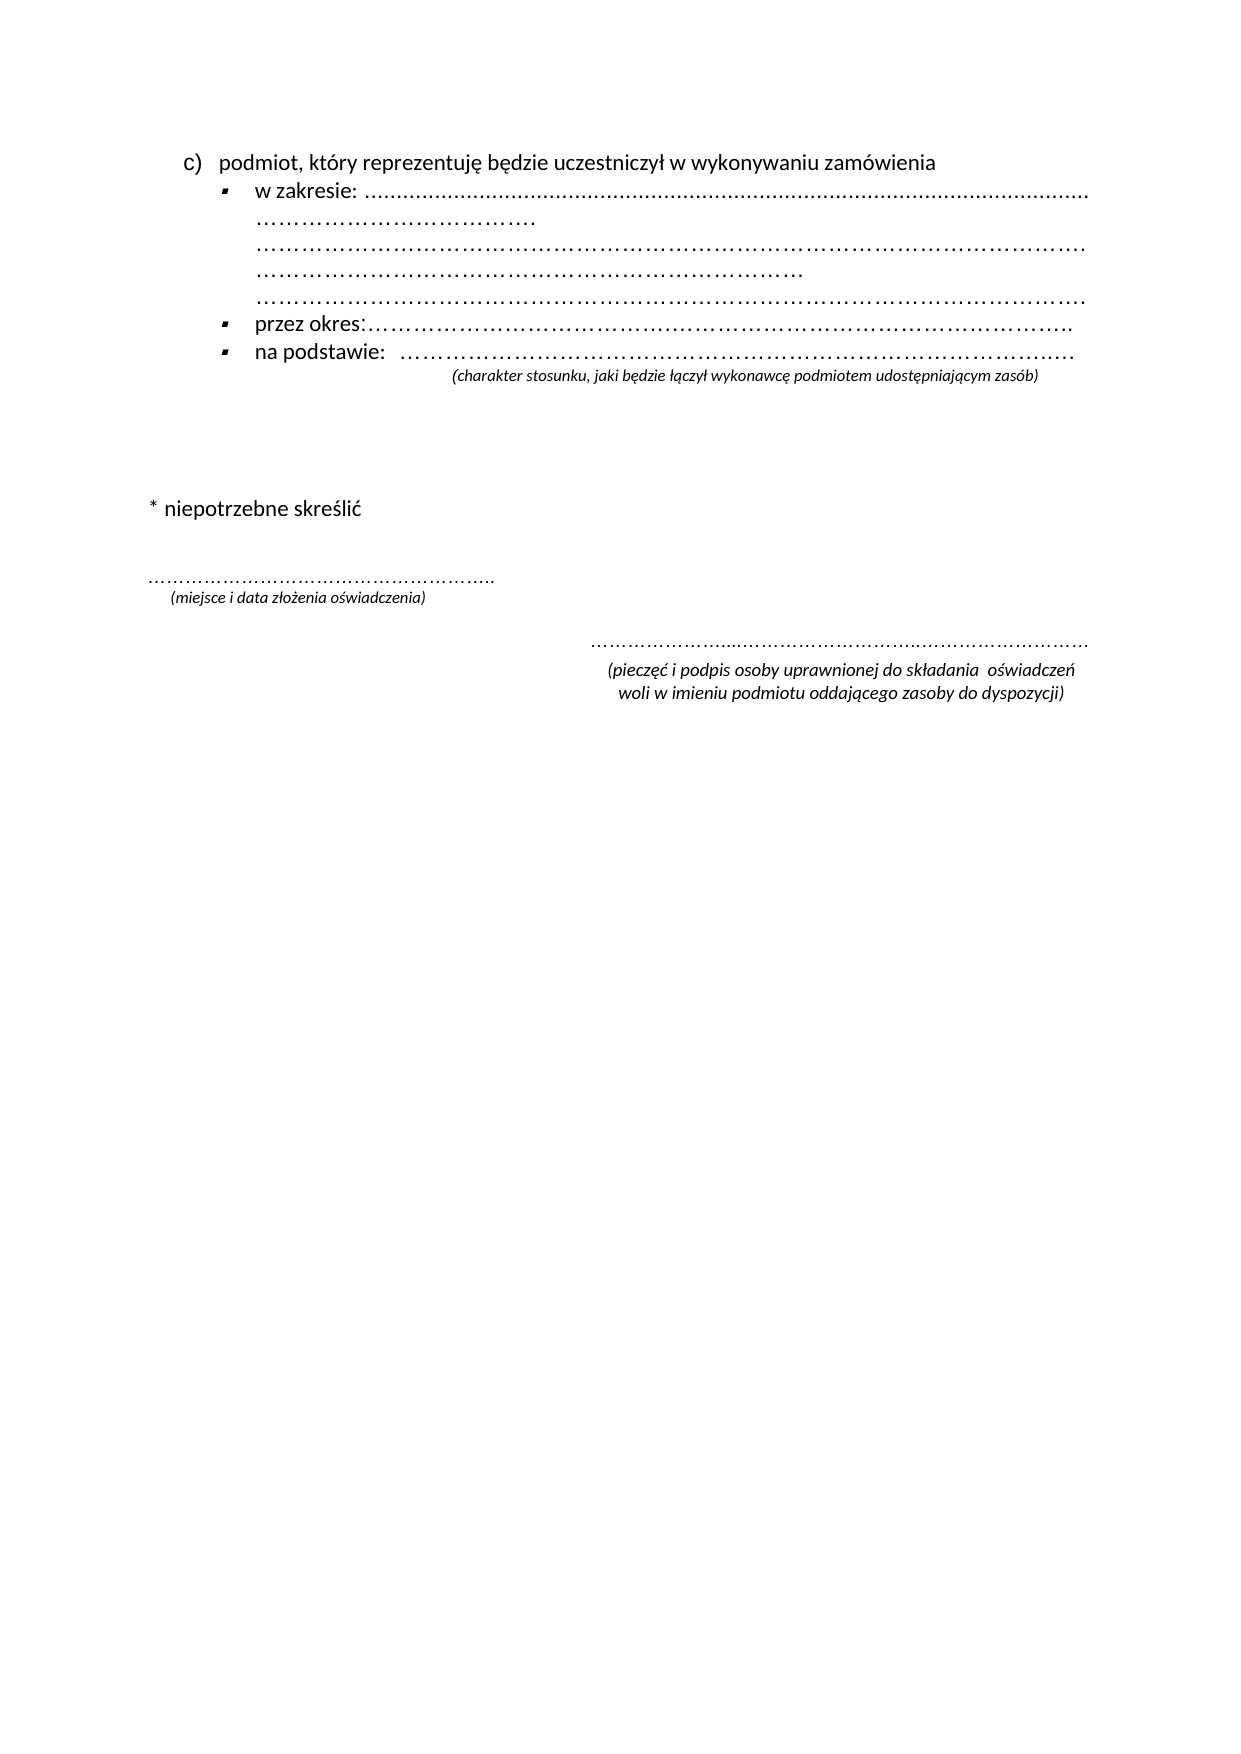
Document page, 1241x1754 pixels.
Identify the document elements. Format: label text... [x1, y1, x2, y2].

list na podstawie: …………………………………………………………………………..… [219, 337, 1092, 365]
text …………………....………………………..……………………… [590, 630, 1092, 652]
list przez okres:………………………………….…………………………………………….. [219, 309, 1092, 337]
text ……………………………….……………………………………………………………………………………………….……………………………………………………………… [254, 204, 1092, 283]
text ………………………………………………………………………………………………. [254, 283, 1092, 309]
text (miejsce i data złożenia oświadczenia) [148, 587, 1092, 607]
text c) podmiot, który reprezentuję będzie uczestniczył w wykonywaniu zamówienia [183, 148, 1092, 176]
list w zakresie: .................................................................................................................. [219, 176, 1092, 204]
text ……………………………………………….. [148, 565, 1092, 587]
text (pieczęć i podpis osoby uprawnionej do składania oświadczeń woli w imieniu podmiotu oddającego zasoby do dyspozycji) [590, 658, 1092, 704]
text * niepotrzebne skreślić [148, 494, 1092, 522]
text (charakter stosunku, jaki będzie łączył wykonawcę podmiotem udostępniającym zasób) [254, 365, 1092, 386]
